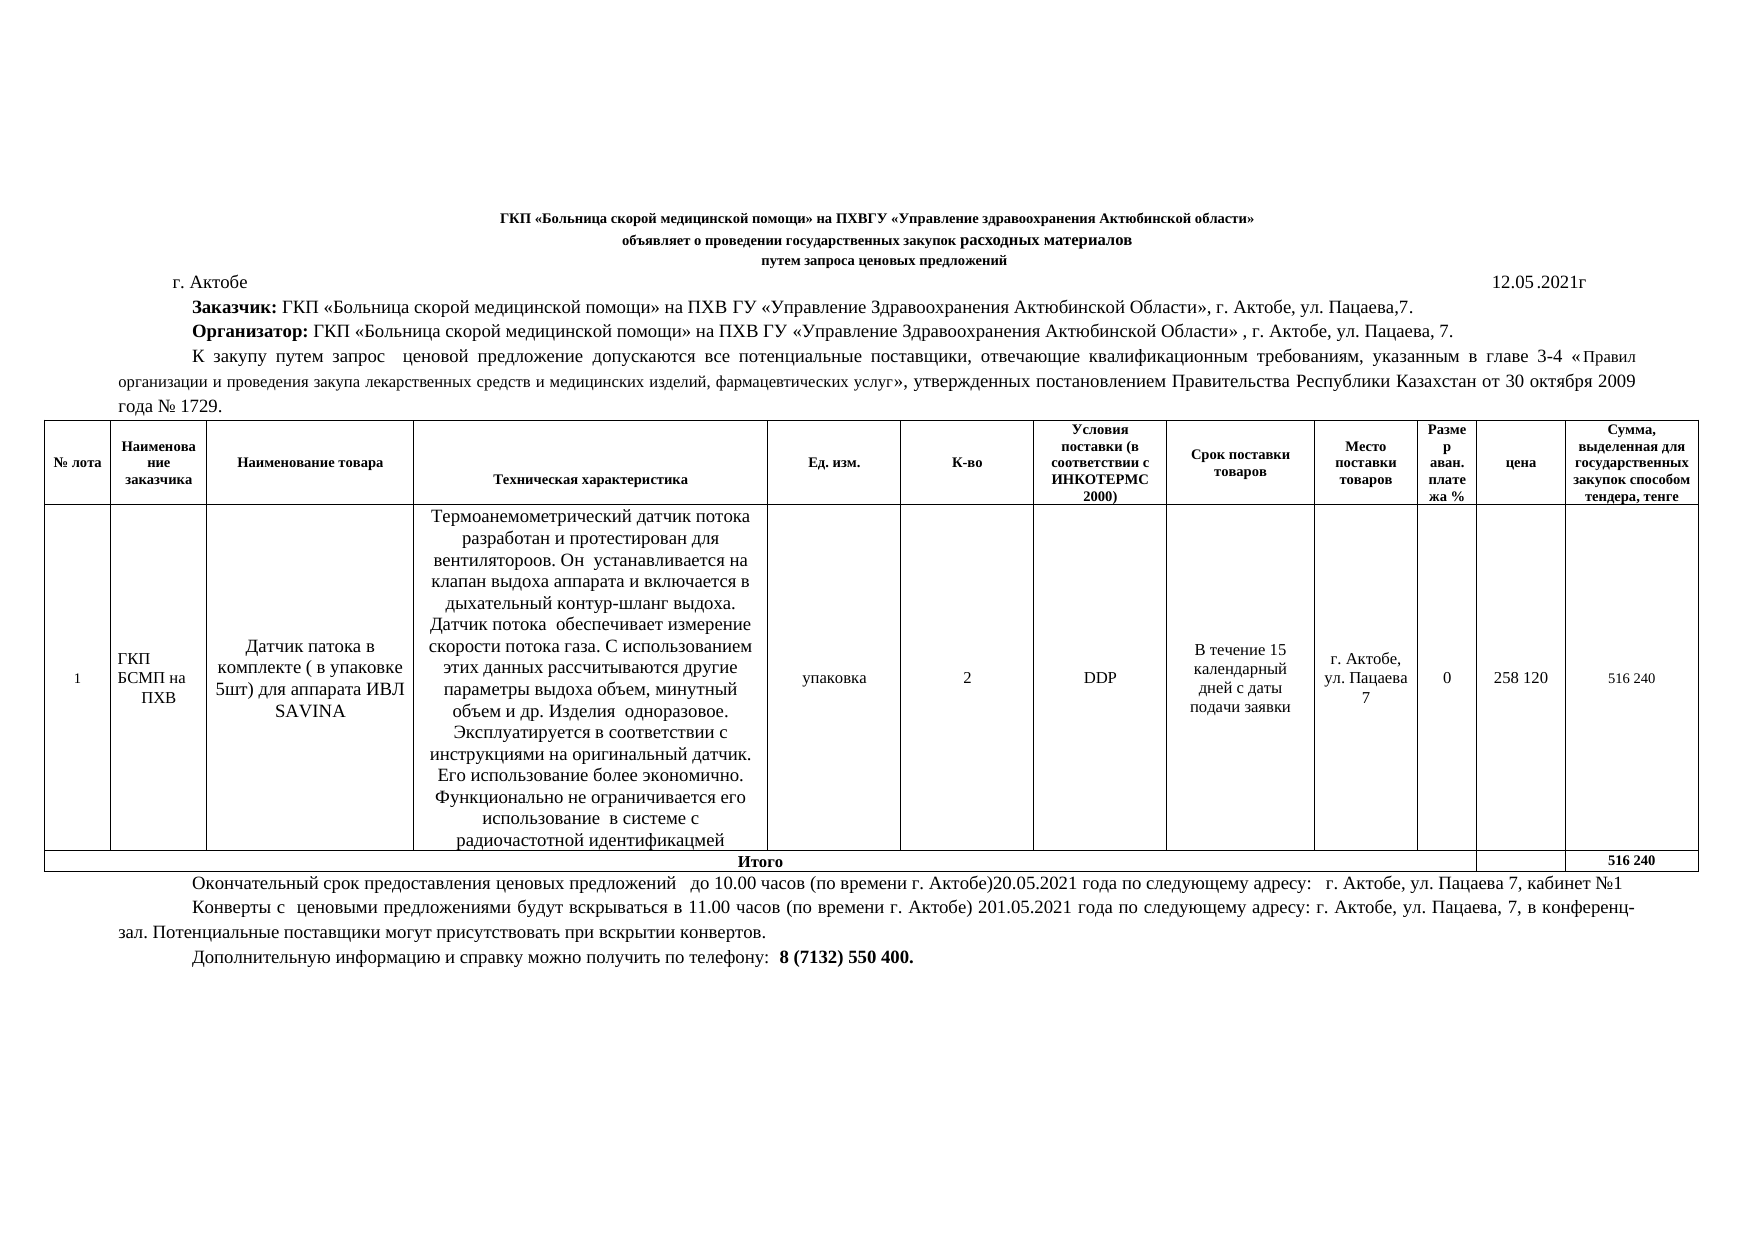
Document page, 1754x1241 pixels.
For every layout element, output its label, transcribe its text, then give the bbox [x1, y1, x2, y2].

table_cell ГКП БСМП на ПХВ [111, 505, 206, 850]
table_cell Итого [45, 851, 1476, 871]
text путем запроса ценовых предложений [118, 251, 1636, 268]
table_header Сумма, выделенная для государственных закупок способом тендера, тенге [1566, 421, 1698, 504]
text Дополнительную информацию и справку можно получить по телефону: 8 (7132) 550 400. [118, 946, 1636, 968]
table_header Ед. изм. [768, 421, 900, 504]
text К закупу путем запрос ценовой предложение допускаются все потенциальные поставщики, отвечающие квалификационным требованиям, указанным в главе 3-4 «Правил организации и проведения закупа лекарственных средств и медицинских изделий, фармацевтических услуг», утвержденных постановлением Правительства Республики Казахстан от 30 октября 2009 года № 1729. [118, 345, 1636, 416]
table_cell 258 120 [1477, 505, 1565, 850]
text объявляет о проведении государственных закупок расходных материалов [118, 229, 1636, 249]
table_cell 516 240 [1566, 505, 1698, 850]
text Заказчик: ГКП «Больница скорой медицинской помощи» на ПХВ ГУ «Управление Здравоохранения Актюбинской Области», г. Актобе, ул. Пацаева,7. [118, 296, 1636, 317]
table_header № лота [45, 421, 110, 504]
table_cell Датчик патока в комплекте ( в упаковке 5шт) для аппарата ИВЛ SAVINA [207, 505, 413, 850]
table_cell Термоанемометрический датчик потока разработан и протестирован для вентилятороов. Он устанавливается на клапан выдоха аппарата и включается в дыхательный контур-шланг выдоха. Датчик потока обеспечивает измерение скорости потока газа. С использованием этих данных рассчитываются другие параметры выдоха объем, минутный объем и др. Изделия одноразовое. Эксплуатируется в соответствии с инструкциями на оригинальный датчик. Его использование более экономично. Функционально не ограничивается его использование в системе с радиочастотной идентификацмей [414, 505, 767, 850]
text ГКП «Больница скорой медицинской помощи» на ПХВГУ «Управление здравоохранения Актюбинской области» [118, 210, 1636, 227]
table_header Техническая характеристика [414, 421, 767, 504]
table_header цена [1477, 421, 1565, 504]
text Окончательный срок предоставления ценовых предложений до 10.00 часов (по времени г. Актобе)20.05.2021 года по следующему адресу: г. Актобе, ул. Пацаева 7, кабинет №1 [118, 872, 1636, 893]
table_header Наименование товара [207, 421, 413, 504]
table_cell 0 [1418, 505, 1476, 850]
table_header Размер аван. платежа % [1418, 421, 1476, 504]
table_cell 1 [45, 505, 110, 850]
table_header К-во [901, 421, 1033, 504]
table_header Место поставки товаров [1315, 421, 1417, 504]
table_cell 516 240 [1566, 851, 1698, 871]
table_cell упаковка [768, 505, 900, 850]
text Организатор: ГКП «Больница скорой медицинской помощи» на ПХВ ГУ «Управление Здравоохранения Актюбинской Области» , г. Актобе, ул. Пацаева, 7. [118, 320, 1636, 342]
table_header Условия поставки (в соответствии с ИНКОТЕРМС 2000) [1034, 421, 1166, 504]
text г. Актобе 12.05.2021г [118, 271, 1636, 292]
table_cell [1477, 851, 1565, 871]
table_cell 2 [901, 505, 1033, 850]
table_cell DDP [1034, 505, 1166, 850]
table_cell В течение 15 календарный дней с даты подачи заявки [1167, 505, 1314, 850]
table_header Наименование заказчика [111, 421, 206, 504]
table_cell г. Актобе, ул. Пацаева 7 [1315, 505, 1417, 850]
text Конверты с ценовыми предложениями будут вскрываться в 11.00 часов (по времени г. Актобе) 201.05.2021 года по следующему адресу: г. Актобе, ул. Пацаева, 7, в конференц- зал. Потенциальные поставщики могут присутствовать при вскрытии конвертов. [118, 896, 1636, 943]
table_header Срок поставки товаров [1167, 421, 1314, 504]
